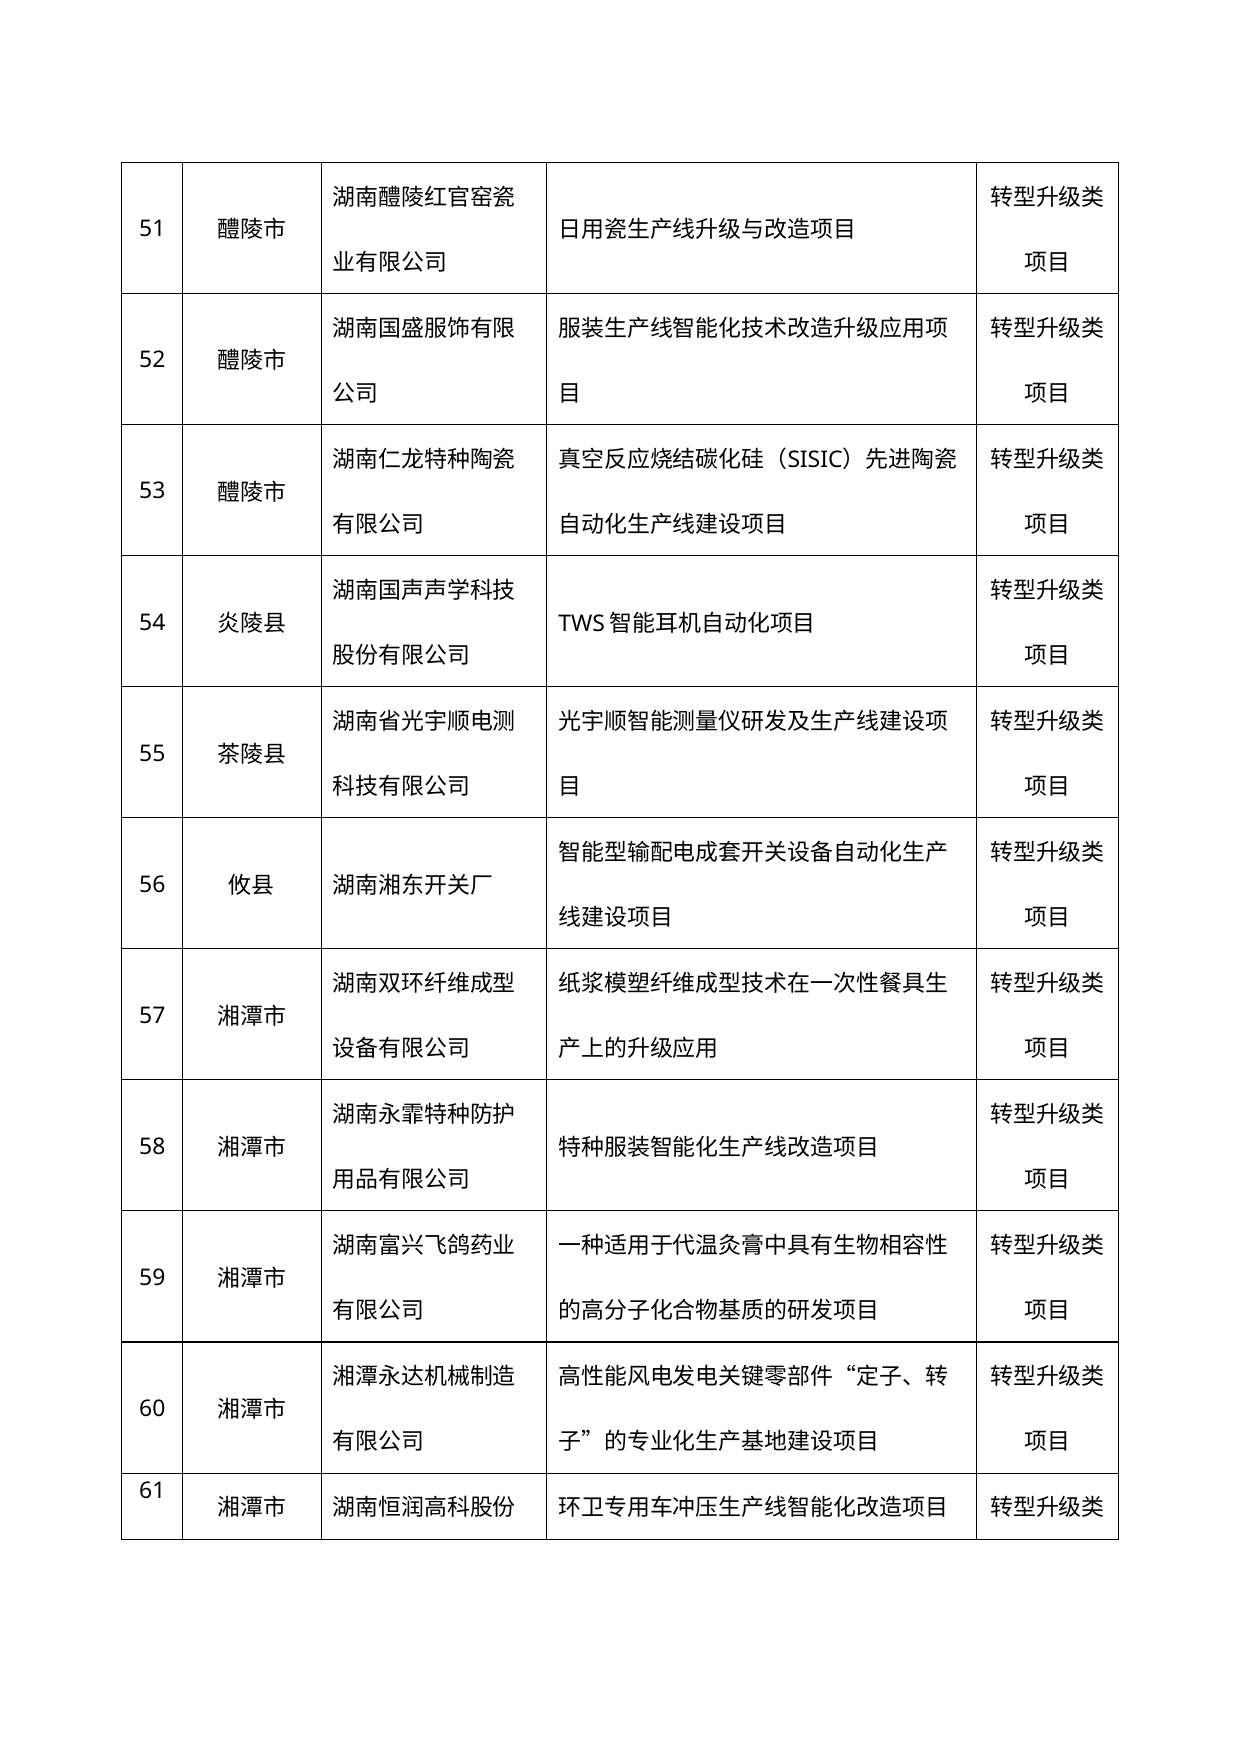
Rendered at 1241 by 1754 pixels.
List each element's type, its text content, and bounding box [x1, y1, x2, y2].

table_cell 攸县 [183, 818, 321, 948]
table_cell 环卫专用车冲压生产线智能化改造项目 [547, 1474, 976, 1538]
table_cell 茶陵县 [183, 687, 321, 817]
table_cell 60 [122, 1343, 182, 1472]
table_cell 湖南仁龙特种陶瓷有限公司 [322, 425, 546, 555]
table_cell 湖南醴陵红官窑瓷业有限公司 [322, 163, 546, 293]
table_cell 日用瓷生产线升级与改造项目 [547, 163, 976, 293]
table_cell 一种适用于代温灸膏中具有生物相容性的高分子化合物基质的研发项目 [547, 1211, 976, 1341]
table_cell 湖南永霏特种防护用品有限公司 [322, 1080, 546, 1210]
table_cell 光宇顺智能测量仪研发及生产线建设项目 [547, 687, 976, 817]
table_cell 53 [122, 425, 182, 555]
table_cell 醴陵市 [183, 294, 321, 424]
table_cell 转型升级类项目 [977, 1474, 1118, 1538]
table_cell 湘潭市 [183, 949, 321, 1079]
table_cell 智能型输配电成套开关设备自动化生产线建设项目 [547, 818, 976, 948]
table_cell 54 [122, 556, 182, 686]
table_cell 真空反应烧结碳化硅（SISIC）先进陶瓷自动化生产线建设项目 [547, 425, 976, 555]
table_cell 醴陵市 [183, 163, 321, 293]
table_cell 转型升级类项目 [977, 949, 1118, 1079]
table_cell 转型升级类项目 [977, 1080, 1118, 1210]
table_cell 转型升级类项目 [977, 1343, 1118, 1472]
table_cell 湖南富兴飞鸽药业有限公司 [322, 1211, 546, 1341]
table_cell 转型升级类项目 [977, 556, 1118, 686]
table_cell 湖南恒润高科股份有限公司 [322, 1474, 546, 1538]
table_cell 转型升级类项目 [977, 687, 1118, 817]
table_cell 湘潭市 [183, 1343, 321, 1472]
table_cell 湖南双环纤维成型设备有限公司 [322, 949, 546, 1079]
table_cell 55 [122, 687, 182, 817]
table_cell TWS智能耳机自动化项目 [547, 556, 976, 686]
table_cell 58 [122, 1080, 182, 1210]
table_cell 转型升级类项目 [977, 425, 1118, 555]
table_cell 湘潭永达机械制造有限公司 [322, 1343, 546, 1472]
table_cell 炎陵县 [183, 556, 321, 686]
table_cell 高性能风电发电关键零部件“定子、转子”的专业化生产基地建设项目 [547, 1343, 976, 1472]
table_cell 湘潭市 [183, 1474, 321, 1538]
table_cell 纸浆模塑纤维成型技术在一次性餐具生产上的升级应用 [547, 949, 976, 1079]
table_cell 56 [122, 818, 182, 948]
table_cell 转型升级类项目 [977, 1211, 1118, 1341]
table_cell 52 [122, 294, 182, 424]
table_cell 转型升级类项目 [977, 163, 1118, 293]
table_cell 特种服装智能化生产线改造项目 [547, 1080, 976, 1210]
table_cell 湖南国声声学科技股份有限公司 [322, 556, 546, 686]
table_cell 转型升级类项目 [977, 818, 1118, 948]
table_cell 57 [122, 949, 182, 1079]
table_cell 湖南湘东开关厂 [322, 818, 546, 948]
table_cell 湘潭市 [183, 1080, 321, 1210]
table_cell 51 [122, 163, 182, 293]
table_cell 湖南省光宇顺电测科技有限公司 [322, 687, 546, 817]
table_cell 醴陵市 [183, 425, 321, 555]
table_cell 湖南国盛服饰有限公司 [322, 294, 546, 424]
table_cell 转型升级类项目 [977, 294, 1118, 424]
table_cell 服装生产线智能化技术改造升级应用项目 [547, 294, 976, 424]
table_cell 湘潭市 [183, 1211, 321, 1341]
table_cell 61 [122, 1474, 182, 1538]
table_cell 59 [122, 1211, 182, 1341]
